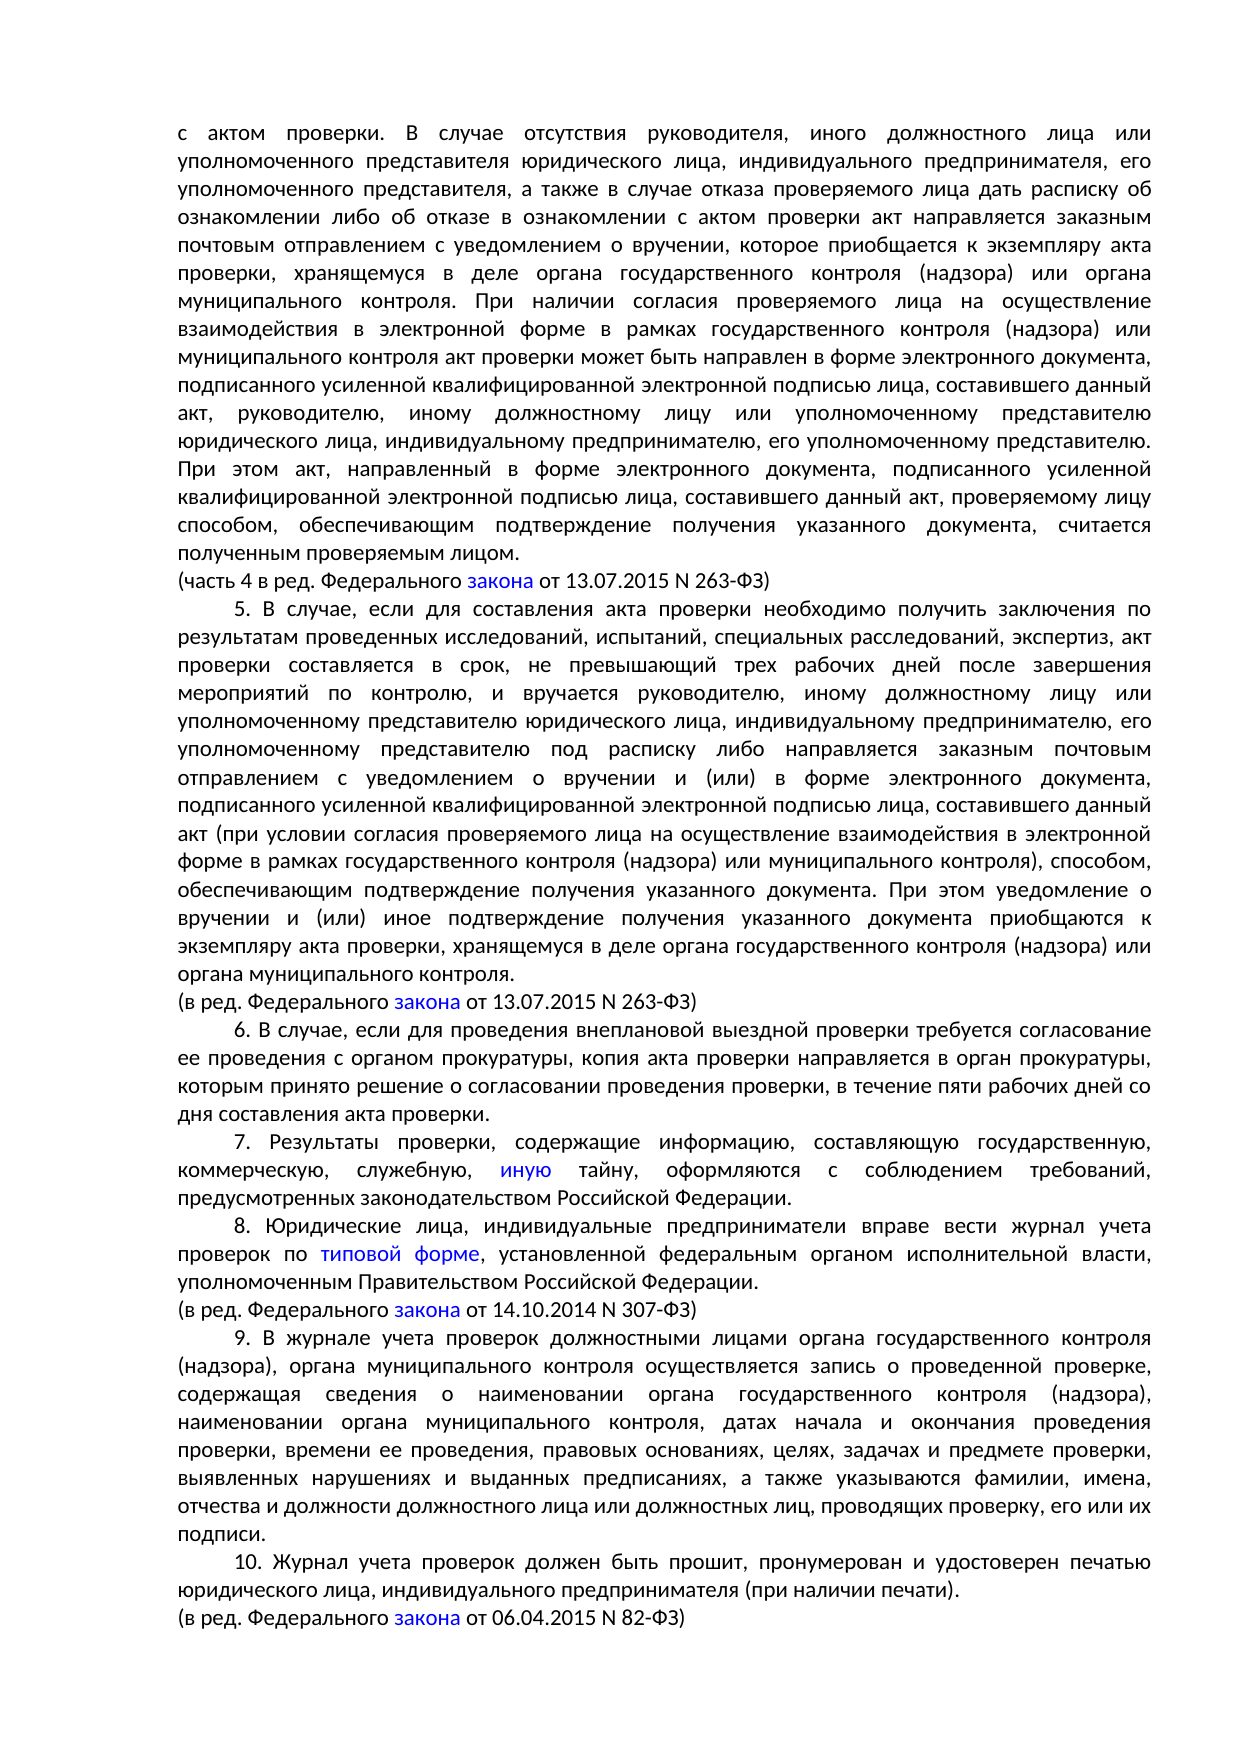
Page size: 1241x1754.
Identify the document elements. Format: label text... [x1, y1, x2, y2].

text 9. В журнале учета проверок должностными лицами органа государственного контроля (надзора), органа муниципального контроля осуществляется запись о проведенной проверке, содержащая сведения о наименовании органа государственного контроля (надзора), наименовании органа муниципального контроля, датах начала и окончания проведения проверки, времени ее проведения, правовых основаниях, целях, задачах и предмете проверки, выявленных нарушениях и выданных предписаниях, а также указываются фамилии, имена, отчества и должности должностного лица или должностных лиц, проводящих проверку, его или их подписи. [177, 1323, 1152, 1547]
text 8. Юридические лица, индивидуальные предприниматели вправе вести журнал учета проверок по типовой форме, установленной федеральным органом исполнительной власти, уполномоченным Правительством Российской Федерации. [177, 1211, 1152, 1295]
text 5. В случае, если для составления акта проверки необходимо получить заключения по результатам проведенных исследований, испытаний, специальных расследований, экспертиз, акт проверки составляется в срок, не превышающий трех рабочих дней после завершения мероприятий по контролю, и вручается руководителю, иному должностному лицу или уполномоченному представителю юридического лица, индивидуальному предпринимателю, его уполномоченному представителю под расписку либо направляется заказным почтовым отправлением с уведомлением о вручении и (или) в форме электронного документа, подписанного усиленной квалифицированной электронной подписью лица, составившего данный акт (при условии согласия проверяемого лица на осуществление взаимодействия в электронной форме в рамках государственного контроля (надзора) или муниципального контроля), способом, обеспечивающим подтверждение получения указанного документа. При этом уведомление о вручении и (или) иное подтверждение получения указанного документа приобщаются к экземпляру акта проверки, хранящемуся в деле органа государственного контроля (надзора) или органа муниципального контроля. [177, 594, 1152, 987]
text (в ред. Федерального закона от 13.07.2015 N 263-ФЗ) [177, 987, 1152, 1015]
text 6. В случае, если для проведения внеплановой выездной проверки требуется согласование ее проведения с органом прокуратуры, копия акта проверки направляется в орган прокуратуры, которым принято решение о согласовании проведения проверки, в течение пяти рабочих дней со дня составления акта проверки. [177, 1015, 1152, 1127]
text 7. Результаты проверки, содержащие информацию, составляющую государственную, коммерческую, служебную, иную тайну, оформляются с соблюдением требований, предусмотренных законодательством Российской Федерации. [177, 1127, 1152, 1211]
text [177, 118, 1152, 566]
text (часть 4 в ред. Федерального закона от 13.07.2015 N 263-ФЗ) [177, 566, 1152, 594]
text 10. Журнал учета проверок должен быть прошит, пронумерован и удостоверен печатью юридического лица, индивидуального предпринимателя (при наличии печати). [177, 1547, 1152, 1603]
text (в ред. Федерального закона от 06.04.2015 N 82-ФЗ) [177, 1603, 1152, 1631]
text (в ред. Федерального закона от 14.10.2014 N 307-ФЗ) [177, 1295, 1152, 1323]
